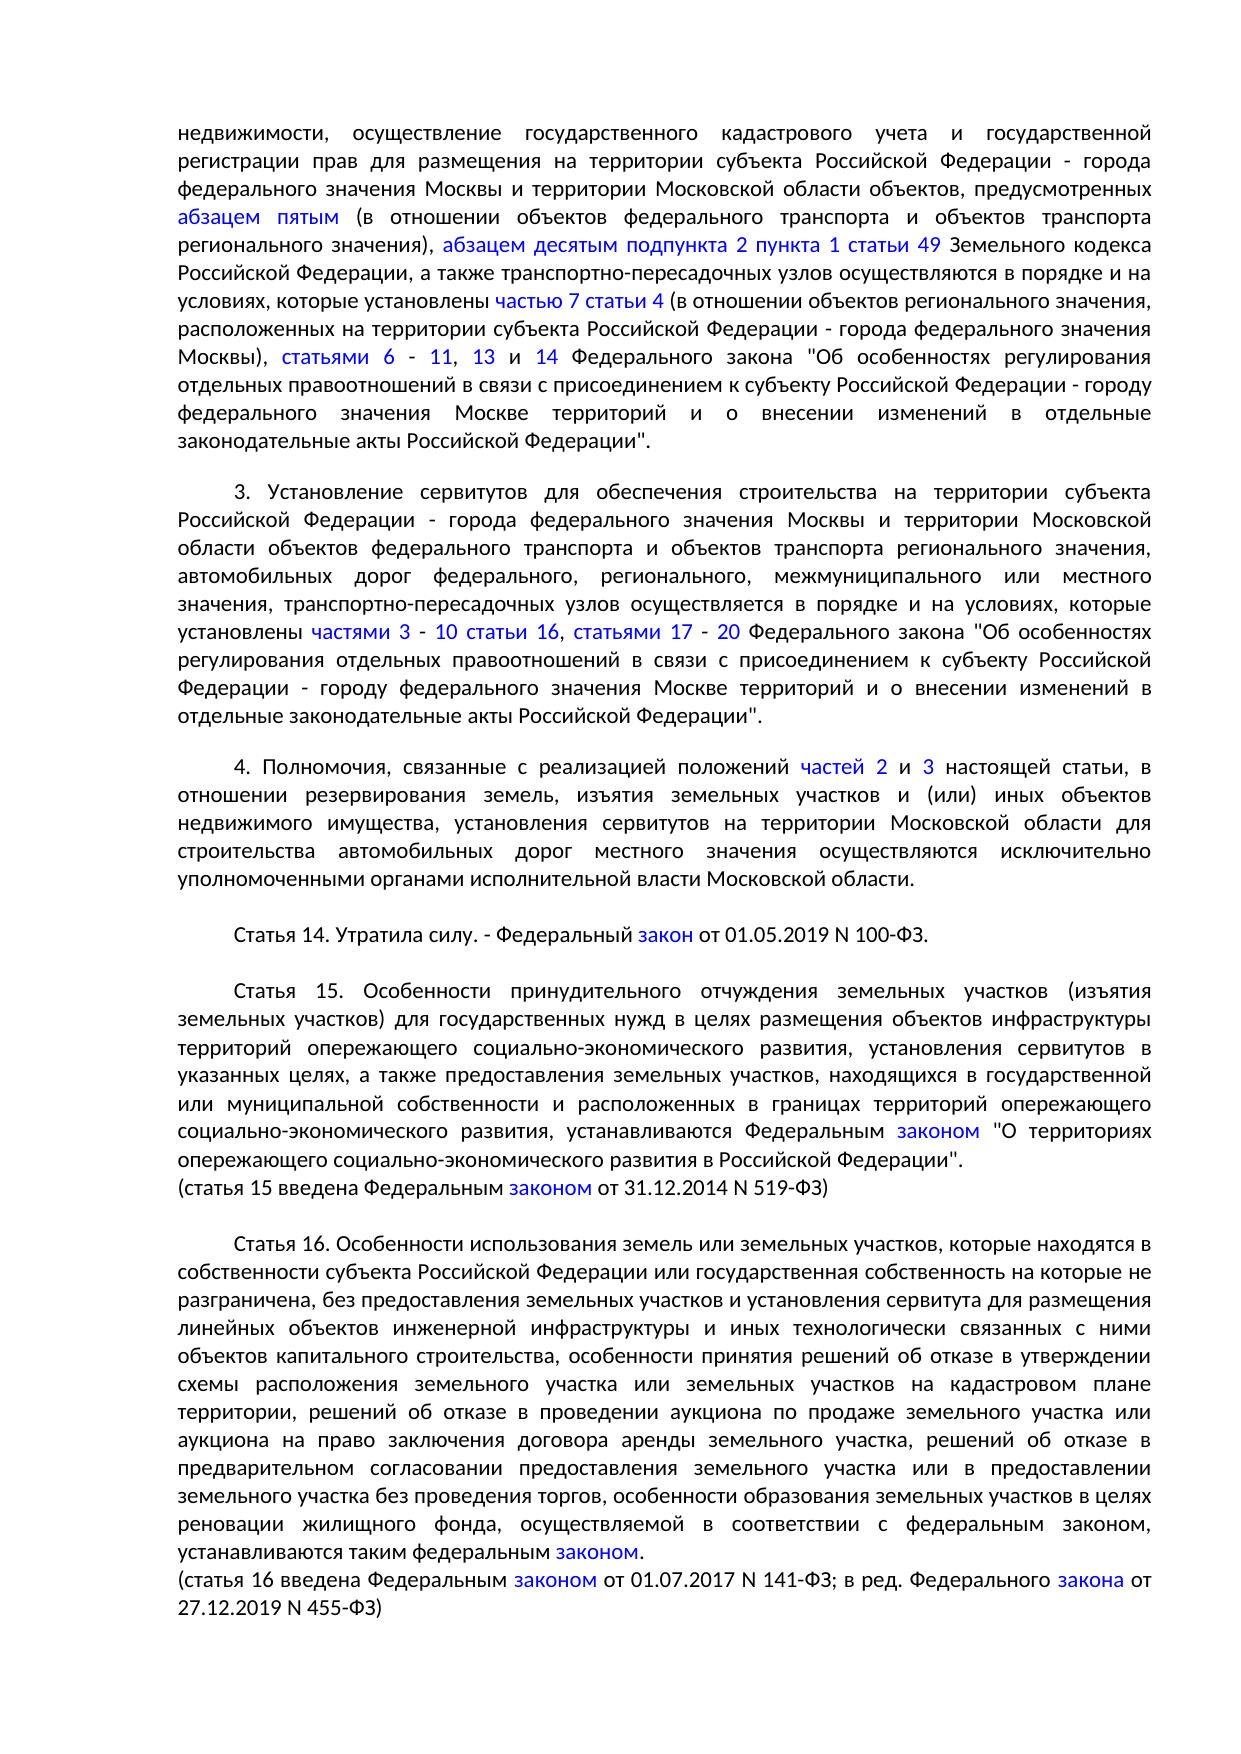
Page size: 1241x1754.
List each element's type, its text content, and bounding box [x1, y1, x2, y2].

text Статья 15. Особенности принудительного отчуждения земельных участков (изъятия земельных участков) для государственных нужд в целях размещения объектов инфраструктуры территорий опережающего социально-экономического развития, установления сервитутов в указанных целях, а также предоставления земельных участков, находящихся в государственной или муниципальной собственности и расположенных в границах территорий опережающего социально-экономического развития, устанавливаются Федеральным законом "О территориях опережающего социально-экономического развития в Российской Федерации". [177, 977, 1152, 1173]
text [177, 118, 1152, 454]
text Статья 14. Утратила силу. - Федеральный закон от 01.05.2019 N 100-ФЗ. [177, 921, 1152, 948]
text (статья 16 введена Федеральным законом от 01.07.2017 N 141-ФЗ; в ред. Федерального закона от 27.12.2019 N 455-ФЗ) [177, 1565, 1152, 1621]
text Статья 16. Особенности использования земель или земельных участков, которые находятся в собственности субъекта Российской Федерации или государственная собственность на которые не разграничена, без предоставления земельных участков и установления сервитута для размещения линейных объектов инженерной инфраструктуры и иных технологически связанных с ними объектов капитального строительства, особенности принятия решений об отказе в утверждении схемы расположения земельного участка или земельных участков на кадастровом плане территории, решений об отказе в проведении аукциона по продаже земельного участка или аукциона на право заключения договора аренды земельного участка, решений об отказе в предварительном согласовании предоставления земельного участка или в предоставлении земельного участка без проведения торгов, особенности образования земельных участков в целях реновации жилищного фонда, осуществляемой в соответствии с федеральным законом, устанавливаются таким федеральным законом. [177, 1229, 1152, 1565]
text 3. Установление сервитутов для обеспечения строительства на территории субъекта Российской Федерации - города федерального значения Москвы и территории Московской области объектов федерального транспорта и объектов транспорта регионального значения, автомобильных дорог федерального, регионального, межмуниципального или местного значения, транспортно-пересадочных узлов осуществляется в порядке и на условиях, которые установлены частями 3 - 10 статьи 16, статьями 17 - 20 Федерального закона "Об особенностях регулирования отдельных правоотношений в связи с присоединением к субъекту Российской Федерации - городу федерального значения Москве территорий и о внесении изменений в отдельные законодательные акты Российской Федерации". [177, 477, 1152, 729]
text 4. Полномочия, связанные с реализацией положений частей 2 и 3 настоящей статьи, в отношении резервирования земель, изъятия земельных участков и (или) иных объектов недвижимого имущества, установления сервитутов на территории Московской области для строительства автомобильных дорог местного значения осуществляются исключительно уполномоченными органами исполнительной власти Московской области. [177, 752, 1152, 892]
text (статья 15 введена Федеральным законом от 31.12.2014 N 519-ФЗ) [177, 1173, 1152, 1201]
